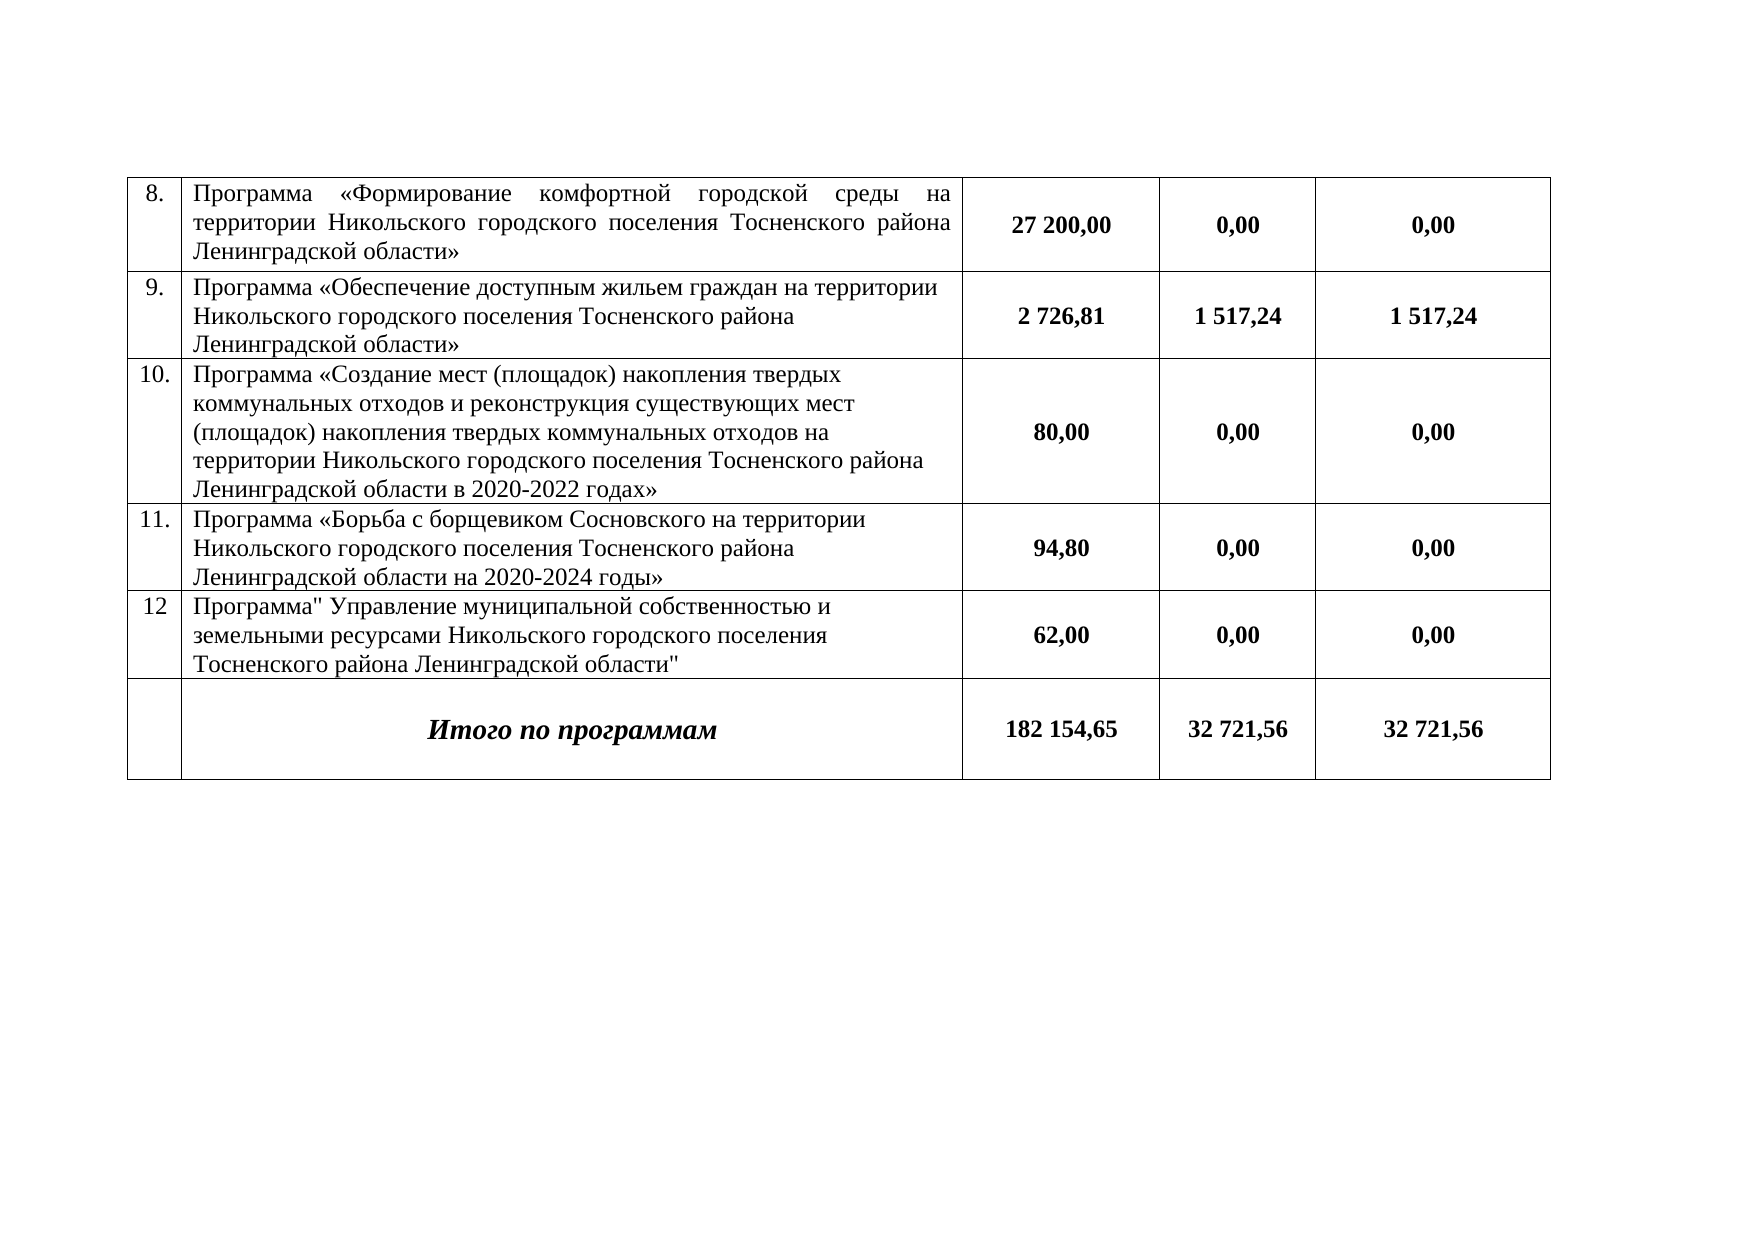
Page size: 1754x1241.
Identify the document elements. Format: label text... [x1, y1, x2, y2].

table_cell 32 721,56 [1160, 679, 1315, 779]
table_cell 0,00 [1160, 591, 1315, 678]
table_cell 12 [128, 591, 181, 678]
table_cell 9. [128, 272, 181, 358]
table_cell 0,00 [1316, 359, 1550, 503]
table_cell 0,00 [1160, 504, 1315, 590]
table_cell 2 726,81 [963, 272, 1159, 358]
table_cell 80,00 [963, 359, 1159, 503]
table_cell 182 154,65 [963, 679, 1159, 779]
table_cell Программа «Борьба с борщевиком Сосновского на территории Никольского городского поселения Тосненского района Ленинградской области на 2020-2024 годы» [182, 504, 962, 590]
table_header 0,00 [1160, 178, 1315, 271]
table_cell 11. [128, 504, 181, 590]
table_header 27 200,00 [963, 178, 1159, 271]
table_cell 62,00 [963, 591, 1159, 678]
table_header 0,00 [1316, 178, 1550, 271]
table_cell Итого по программам [182, 679, 962, 779]
table_cell 10. [128, 359, 181, 503]
table_cell 32 721,56 [1316, 679, 1550, 779]
table_cell Программа" Управление муниципальной собственностью и земельными ресурсами Никольского городского поселения Тосненского района Ленинградской области" [182, 591, 962, 678]
table_cell 94,80 [963, 504, 1159, 590]
table_header Программа «Формирование комфортной городской среды на территории Никольского городского поселения Тосненского района Ленинградской области» [182, 178, 962, 271]
table_cell Программа «Обеспечение доступным жильем граждан на территории Никольского городского поселения Тосненского района Ленинградской области» [182, 272, 962, 358]
table_header 8. [128, 178, 181, 271]
table_cell 0,00 [1316, 591, 1550, 678]
table_cell Программа «Создание мест (площадок) накопления твердых коммунальных отходов и реконструкция существующих мест (площадок) накопления твердых коммунальных отходов на территории Никольского городского поселения Тосненского района Ленинградской области в 2020-2022 годах» [182, 359, 962, 503]
table_cell 0,00 [1160, 359, 1315, 503]
table_cell [128, 679, 181, 779]
table_cell 1 517,24 [1316, 272, 1550, 358]
table_cell 0,00 [1316, 504, 1550, 590]
table_cell 1 517,24 [1160, 272, 1315, 358]
